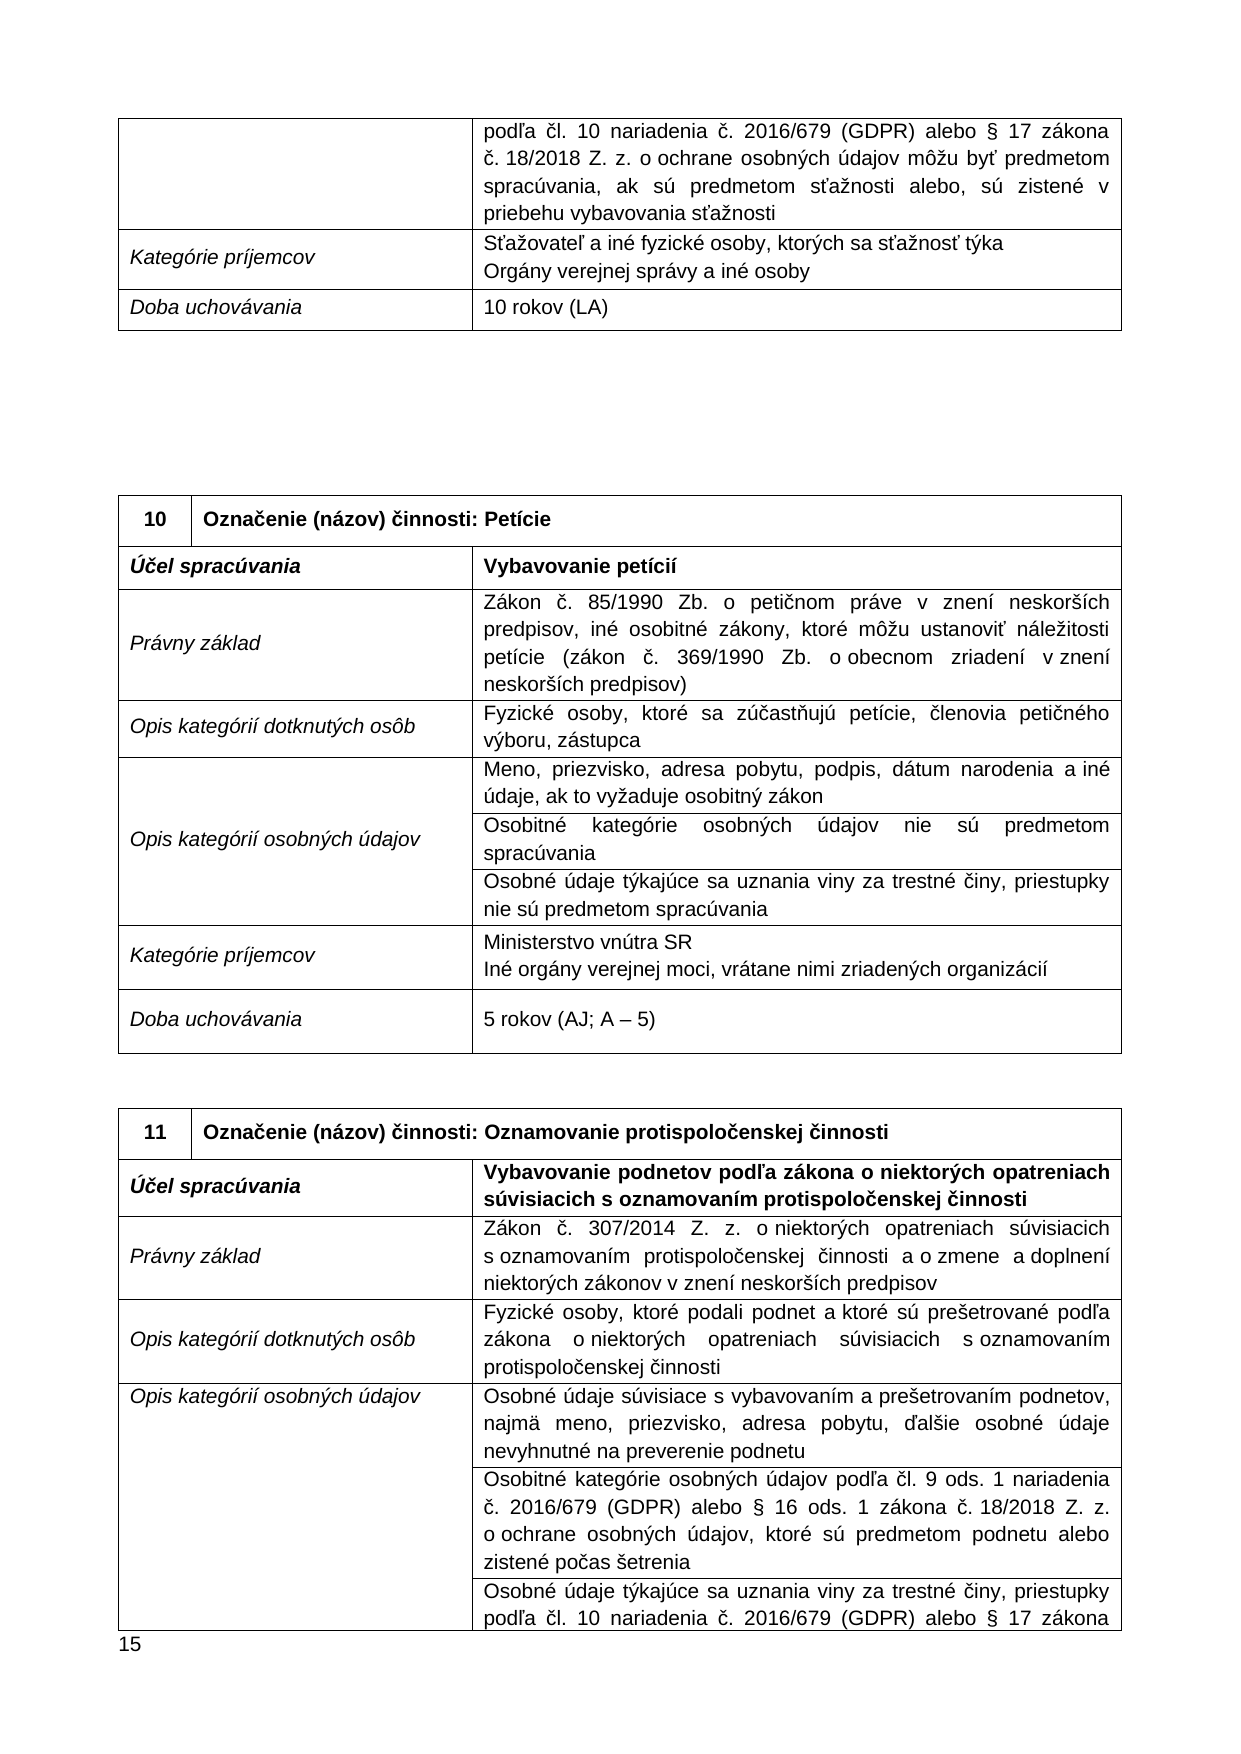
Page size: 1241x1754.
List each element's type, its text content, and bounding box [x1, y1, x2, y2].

table_cell Ministerstvo vnútra SR Iné orgány verejnej moci, vrátane nimi zriadených organizácií [473, 926, 1121, 989]
table_cell Účel spracúvania [119, 547, 472, 589]
table_header Označenie (názov) činnosti: Petície [192, 496, 1121, 546]
table_cell Zákon č. 307/2014 Z. z. o niektorých opatreniach súvisiacich s oznamovaním protispoločenskej činnosti a o zmene a doplnení niektorých zákonov v znení neskorších predpisov [473, 1217, 1121, 1299]
table_cell Doba uchovávania [119, 990, 472, 1053]
table_cell Vybavovanie petícií [473, 547, 1121, 589]
table_cell Opis kategórií osobných údajov [119, 758, 472, 925]
table_cell Fyzické osoby, ktoré podali podnet a ktoré sú prešetrované podľa zákona o niektorých opatreniach súvisiacich s oznamovaním protispoločenskej činnosti [473, 1300, 1121, 1383]
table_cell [473, 119, 1121, 229]
table_cell Kategórie príjemcov [119, 230, 472, 288]
table_cell Účel spracúvania [119, 1160, 472, 1216]
table_cell Doba uchovávania [119, 290, 472, 330]
table_cell Osobitné kategórie osobných údajov nie sú predmetom spracúvania [473, 814, 1121, 869]
table_cell Osobné údaje súvisiace s vybavovaním a prešetrovaním podnetov, najmä meno, priezvisko, adresa pobytu, ďalšie osobné údaje nevyhnutné na preverenie podnetu [473, 1384, 1121, 1467]
table_cell Meno, priezvisko, adresa pobytu, podpis, dátum narodenia a iné údaje, ak to vyžaduje osobitný zákon [473, 758, 1121, 813]
table_header Označenie (názov) činnosti: Oznamovanie protispoločenskej činnosti [192, 1109, 1121, 1159]
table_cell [473, 1579, 1121, 1630]
table_cell Vybavovanie podnetov podľa zákona o niektorých opatreniach súvisiacich s oznamovaním protispoločenskej činnosti [473, 1160, 1121, 1216]
table_cell 10 rokov (LA) [473, 290, 1121, 330]
table_cell Osobitné kategórie osobných údajov podľa čl. 9 ods. 1 nariadenia č. 2016/679 (GDPR) alebo § 16 ods. 1 zákona č. 18/2018 Z. z. o ochrane osobných údajov, ktoré sú predmetom podnetu alebo zistené počas šetrenia [473, 1468, 1121, 1578]
table_cell Opis kategórií dotknutých osôb [119, 1300, 472, 1383]
table_cell 5 rokov (AJ; A – 5) [473, 990, 1121, 1053]
table_cell Opis kategórií dotknutých osôb [119, 701, 472, 756]
table_cell Opis kategórií osobných údajov [119, 1384, 472, 1630]
table_cell Právny základ [119, 1217, 472, 1299]
table_cell Sťažovateľ a iné fyzické osoby, ktorých sa sťažnosť týka Orgány verejnej správy a iné osoby [473, 230, 1121, 288]
table_cell Osobné údaje týkajúce sa uznania viny za trestné činy, priestupky nie sú predmetom spracúvania [473, 870, 1121, 925]
table_cell Zákon č. 85/1990 Zb. o petičnom práve v znení neskorších predpisov, iné osobitné zákony, ktoré môžu ustanoviť náležitosti petície (zákon č. 369/1990 Zb. o obecnom zriadení v znení neskorších predpisov) [473, 590, 1121, 700]
table_header 11 [119, 1109, 191, 1159]
table_cell Fyzické osoby, ktoré sa zúčastňujú petície, členovia petičného výboru, zástupca [473, 701, 1121, 756]
table_cell Kategórie príjemcov [119, 926, 472, 989]
table_header 10 [119, 496, 191, 546]
table_cell Právny základ [119, 590, 472, 700]
